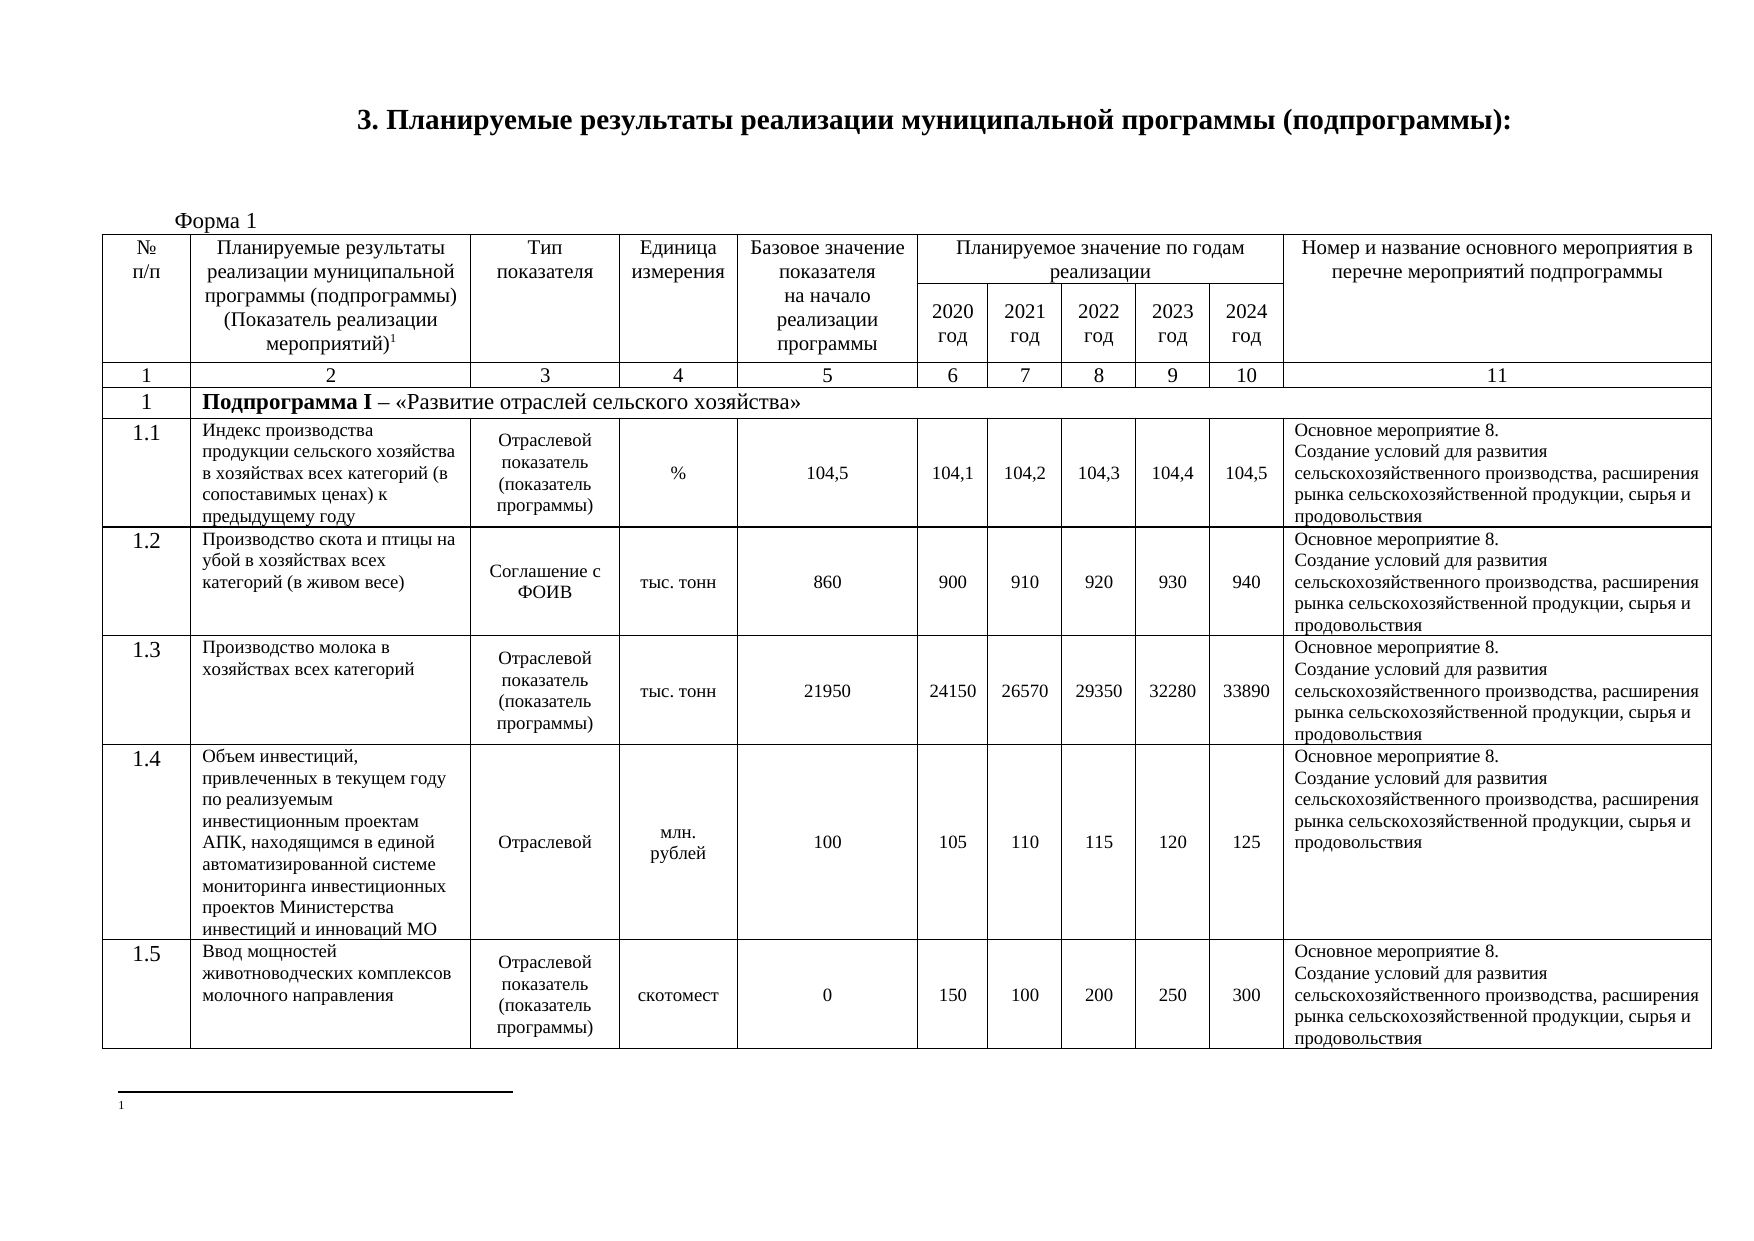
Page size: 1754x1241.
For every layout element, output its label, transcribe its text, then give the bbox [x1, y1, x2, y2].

table_cell 9 [1136, 363, 1209, 387]
table_cell 2021 год [988, 284, 1061, 362]
table_cell 4 [620, 363, 737, 387]
table_cell 920 [1062, 528, 1135, 635]
table_cell 3 [471, 363, 619, 387]
table_cell 24150 [918, 636, 987, 744]
table_cell 300 [1210, 940, 1283, 1048]
table_cell 2 [191, 363, 470, 387]
table_cell Отраслевой показатель (показатель программы) [471, 419, 619, 526]
table_cell 1.5 [103, 940, 190, 1048]
table_cell 100 [988, 940, 1061, 1048]
table_cell 1.4 [103, 745, 190, 939]
table_cell Основное мероприятие 8. Создание условий для развития сельскохозяйственного производства, расширения рынка сельскохозяйственной продукции, сырья и продовольствия [1284, 636, 1711, 744]
table_cell Отраслевой показатель (показатель программы) [471, 940, 619, 1048]
table_cell 105 [918, 745, 987, 939]
table_header Планируемые результаты реализации муниципальной программы (подпрограммы) (Показатель реализации мероприятий) [191, 235, 470, 362]
table_cell 33890 [1210, 636, 1283, 744]
table_cell 910 [988, 528, 1061, 635]
table_cell 26570 [988, 636, 1061, 744]
table_cell 2024 год [1210, 284, 1283, 362]
table_cell 0 [738, 940, 917, 1048]
table_cell 2023 год [1136, 284, 1209, 362]
table_cell скотомест [620, 940, 737, 1048]
table_cell 200 [1062, 940, 1135, 1048]
table_cell 900 [918, 528, 987, 635]
table_header Планируемое значение по годам реализации [918, 235, 1283, 283]
table_cell Основное мероприятие 8. Создание условий для развития сельскохозяйственного производства, расширения рынка сельскохозяйственной продукции, сырья и продовольствия [1284, 528, 1711, 635]
table_cell 2022 год [1062, 284, 1135, 362]
table_cell 104,5 [738, 419, 917, 526]
table_cell 250 [1136, 940, 1209, 1048]
table_header Единица измерения [620, 235, 737, 362]
text 3. Планируемые результаты реализации муниципальной программы (подпрограммы): [118, 102, 1695, 135]
table_cell 7 [988, 363, 1061, 387]
table_cell 860 [738, 528, 917, 635]
table_cell млн. рублей [620, 745, 737, 939]
table_cell 21950 [738, 636, 917, 744]
table_cell Подпрограмма I – «Развитие отраслей сельского хозяйства» [191, 388, 1711, 418]
table_cell тыс. тонн [620, 528, 737, 635]
table_cell 104,4 [1136, 419, 1209, 526]
table_cell 1 [103, 388, 190, 418]
table_header Номер и название основного мероприятия в перечне мероприятий подпрограммы [1284, 235, 1711, 362]
table_cell 2020 год [918, 284, 987, 362]
table_cell % [620, 419, 737, 526]
table_cell 1 [103, 363, 190, 387]
table_cell 11 [1284, 363, 1711, 387]
table_cell 104,1 [918, 419, 987, 526]
table_header Тип показателя [471, 235, 619, 362]
table_cell 1.2 [103, 528, 190, 635]
table_cell Индекс производства продукции сельского хозяйства в хозяйствах всех категорий (в сопоставимых ценах) к предыдущему году [191, 419, 470, 526]
table_cell 5 [738, 363, 917, 387]
table_cell 125 [1210, 745, 1283, 939]
table_cell 1.3 [103, 636, 190, 744]
table_cell 115 [1062, 745, 1135, 939]
table_cell 8 [1062, 363, 1135, 387]
text Форма 1 [118, 207, 1695, 234]
table_cell Отраслевой показатель (показатель программы) [471, 636, 619, 744]
table_cell Соглашение с ФОИВ [471, 528, 619, 635]
table_cell 940 [1210, 528, 1283, 635]
table_cell 1.1 [103, 419, 190, 526]
table_cell Основное мероприятие 8. Создание условий для развития сельскохозяйственного производства, расширения рынка сельскохозяйственной продукции, сырья и продовольствия [1284, 745, 1711, 939]
table_cell Производство молока в хозяйствах всех категорий [191, 636, 470, 744]
table_cell 104,2 [988, 419, 1061, 526]
table_cell Основное мероприятие 8. Создание условий для развития сельскохозяйственного производства, расширения рынка сельскохозяйственной продукции, сырья и продовольствия [1284, 940, 1711, 1048]
table_cell Ввод мощностей животноводческих комплексов молочного направления [191, 940, 470, 1048]
table_cell 10 [1210, 363, 1283, 387]
table_cell 104,3 [1062, 419, 1135, 526]
table_header Базовое значение показателя на начало реализации программы [738, 235, 917, 362]
table_cell 110 [988, 745, 1061, 939]
table_cell 100 [738, 745, 917, 939]
table_cell 120 [1136, 745, 1209, 939]
table_cell тыс. тонн [620, 636, 737, 744]
table_cell 150 [918, 940, 987, 1048]
table_cell 29350 [1062, 636, 1135, 744]
table_cell 6 [918, 363, 987, 387]
table_cell Объем инвестиций, привлеченных в текущем году по реализуемым инвестиционным проектам АПК, находящимся в единой автоматизированной системе мониторинга инвестиционных проектов Министерства инвестиций и инноваций МО [191, 745, 470, 939]
table_cell Отраслевой [471, 745, 619, 939]
table_cell Производство скота и птицы на убой в хозяйствах всех категорий (в живом весе) [191, 528, 470, 635]
table_cell 32280 [1136, 636, 1209, 744]
table_header № п/п [103, 235, 190, 362]
table_cell 104,5 [1210, 419, 1283, 526]
table_cell 930 [1136, 528, 1209, 635]
table_cell Основное мероприятие 8. Создание условий для развития сельскохозяйственного производства, расширения рынка сельскохозяйственной продукции, сырья и продовольствия [1284, 419, 1711, 526]
